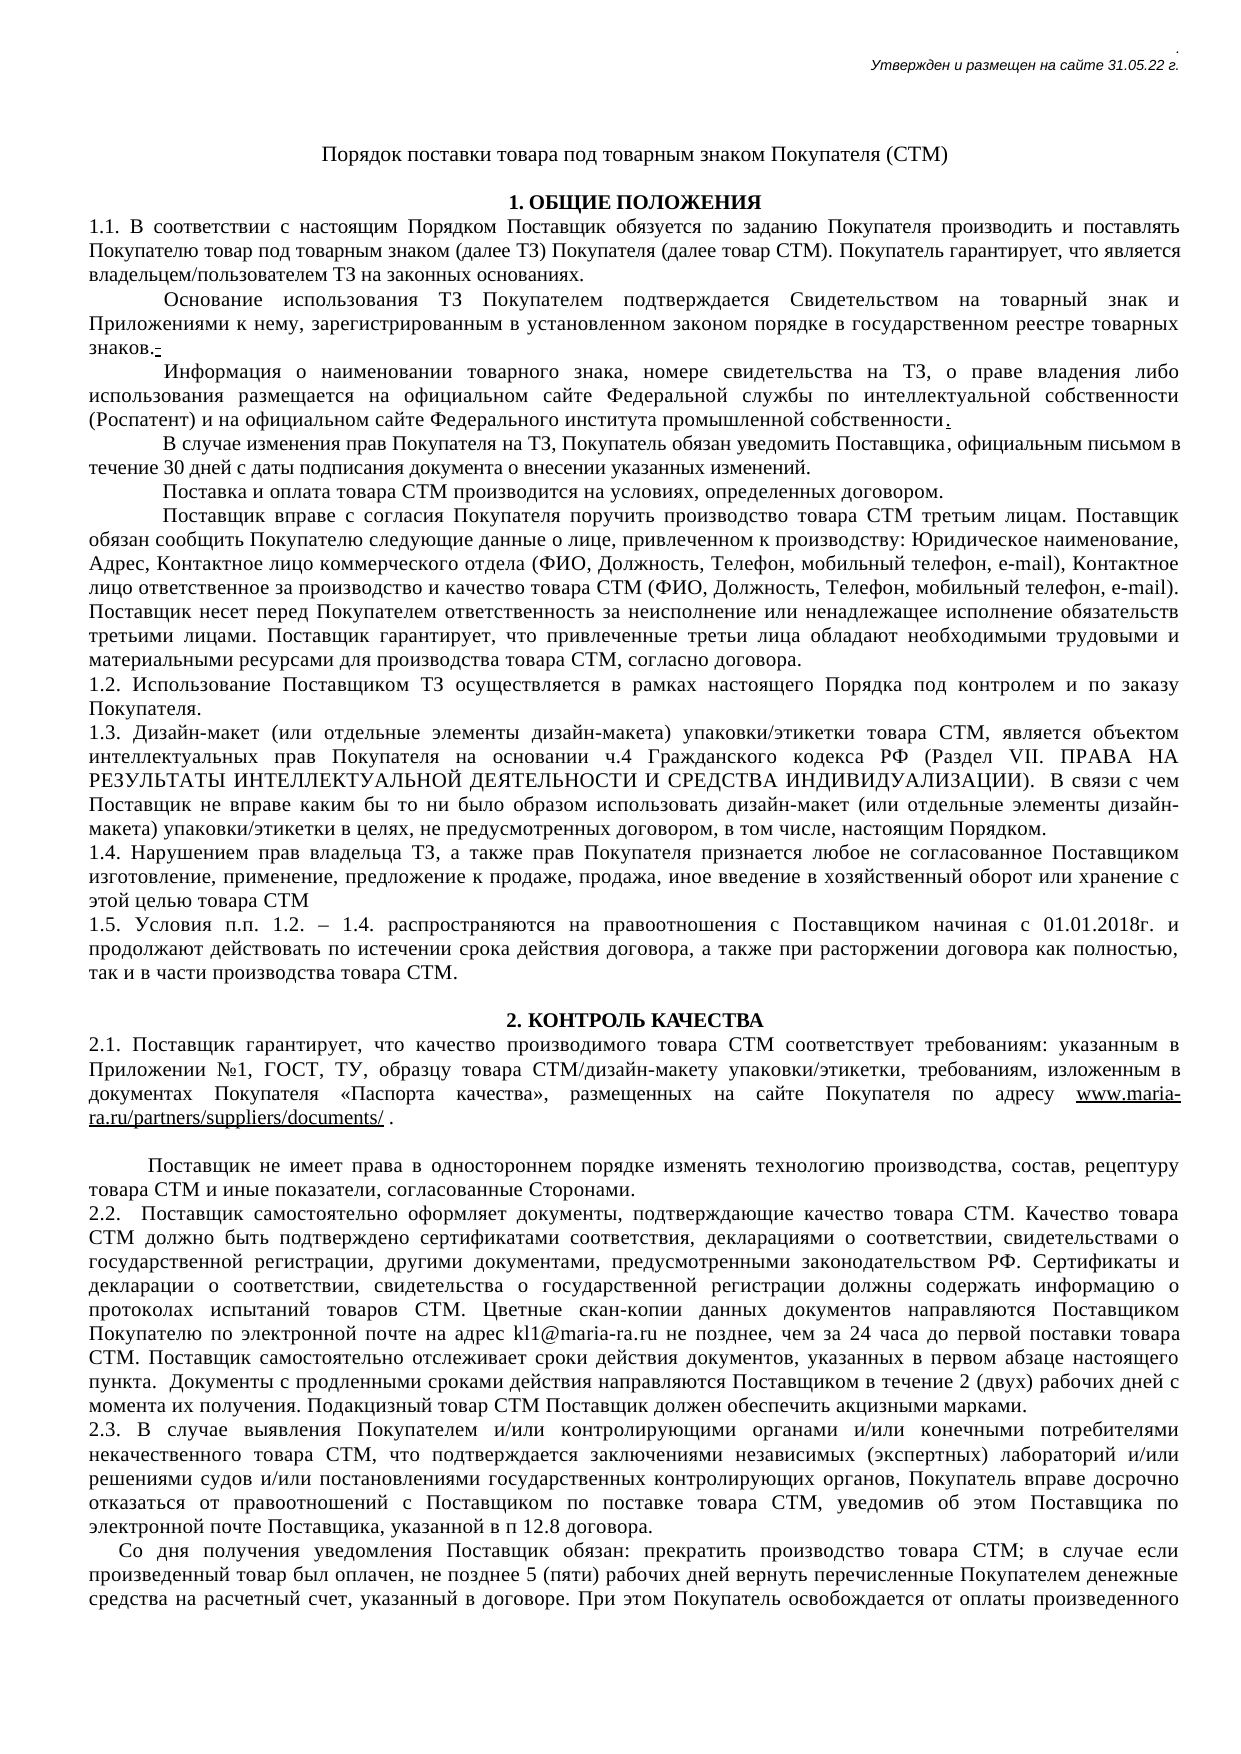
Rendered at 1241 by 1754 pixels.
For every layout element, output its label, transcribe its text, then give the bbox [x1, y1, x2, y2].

text 1. ОБЩИЕ ПОЛОЖЕНИЯ [89, 190, 1181, 214]
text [89, 1538, 1181, 1610]
text Информация о наименовании товарного знака, номере свидетельства на ТЗ, о праве владения либо использования размещается на официальном сайте Федеральной службы по интеллектуальной собственности (Роспатент) и на официальном сайте Федерального института промышленной собственности. [89, 359, 1181, 431]
text 1.4. Нарушением прав владельца ТЗ, а также прав Покупателя признается любое не согласованное Поставщиком изготовление, применение, предложение к продаже, продажа, иное введение в хозяйственный оборот или хранение с этой целью товара СТМ [89, 840, 1181, 912]
text 2. КОНТРОЛЬ КАЧЕСТВА [89, 1008, 1181, 1032]
text 2.3. В случае выявления Покупателем и/или контролирующими органами и/или конечными потребителями некачественного товара СТМ, что подтверждается заключениями независимых (экспертных) лабораторий и/или решениями судов и/или постановлениями государственных контролирующих органов, Покупатель вправе досрочно отказаться от правоотношений с Поставщиком по поставке товара СТМ, уведомив об этом Поставщика по электронной почте Поставщика, указанной в п 12.8 договора. [89, 1417, 1181, 1538]
text Порядок поставки товара под товарным знаком Покупателя (СТМ) [89, 141, 1181, 166]
text 1.5. Условия п.п. 1.2. – 1.4. распространяются на правоотношения с Поставщиком начиная с 01.01.2018г. и продолжают действовать по истечении срока действия договора, а также при расторжении договора как полностью, так и в части производства товара СТМ. [89, 912, 1181, 984]
text 1.3. Дизайн-макет (или отдельные элементы дизайн-макета) упаковки/этикетки товара СТМ, является объектом интеллектуальных прав Покупателя на основании ч.4 Гражданского кодекса РФ (Раздел VII. ПРАВА НА РЕЗУЛЬТАТЫ ИНТЕЛЛЕКТУАЛЬНОЙ ДЕЯТЕЛЬНОСТИ И СРЕДСТВА ИНДИВИДУАЛИЗАЦИИ). В связи с чем Поставщик не вправе каким бы то ни было образом использовать дизайн-макет (или отдельные элементы дизайн-макета) упаковки/этикетки в целях, не предусмотренных договором, в том числе, настоящим Порядком. [89, 719, 1181, 840]
text 2.1. Поставщик гарантирует, что качество производимого товара СТМ соответствует требованиям: указанным в Приложении №1, ГОСТ, ТУ, образцу товара СТМ/дизайн-макету упаковки/этикетки, требованиям, изложенным в документах Покупателя «Паспорта качества», размещенных на сайте Покупателя по адресу www.maria-ra.ru/partners/suppliers/documents/ . [89, 1032, 1181, 1129]
text В случае изменения прав Покупателя на ТЗ, Покупатель обязан уведомить Поставщика, официальным письмом в течение 30 дней с даты подписания документа о внесении указанных изменений. [89, 431, 1181, 479]
text 1.1. В соответствии с настоящим Порядком Поставщик обязуется по заданию Покупателя производить и поставлять Покупателю товар под товарным знаком (далее ТЗ) Покупателя (далее товар СТМ). Покупатель гарантирует, что является владельцем/пользователем ТЗ на законных основаниях. [89, 214, 1181, 286]
text Поставка и оплата товара СТМ производится на условиях, определенных договором. [89, 479, 1181, 503]
text Основание использования ТЗ Покупателем подтверждается Свидетельством на товарный знак и Приложениями к нему, зарегистрированным в установленном законом порядке в государственном реестре товарных знаков. [89, 286, 1181, 359]
text Поставщик вправе с согласия Покупателя поручить производство товара СТМ третьим лицам. Поставщик обязан сообщить Покупателю следующие данные о лице, привлеченном к производству: Юридическое наименование, Адрес, Контактное лицо коммерческого отдела (ФИО, Должность, Телефон, мобильный телефон, e-mail), Контактное лицо ответственное за производство и качество товара СТМ (ФИО, Должность, Телефон, мобильный телефон, e-mail). Поставщик несет перед Покупателем ответственность за неисполнение или ненадлежащее исполнение обязательств третьими лицами. Поставщик гарантирует, что привлеченные третьи лица обладают необходимыми трудовыми и материальными ресурсами для производства товара СТМ, согласно договора. [89, 503, 1181, 671]
text Поставщик не имеет права в одностороннем порядке изменять технологию производства, состав, рецептуру товара СТМ и иные показатели, согласованные Сторонами. [89, 1153, 1181, 1201]
text 2.2. Поставщик самостоятельно оформляет документы, подтверждающие качество товара СТМ. Качество товара СТМ должно быть подтверждено сертификатами соответствия, декларациями о соответствии, свидетельствами о государственной регистрации, другими документами, предусмотренными законодательством РФ. Сертификаты и декларации о соответствии, свидетельства о государственной регистрации должны содержать информацию о протоколах испытаний товаров СТМ. Цветные скан-копии данных документов направляются Поставщиком Покупателю по электронной почте на адрес kl1@maria-ra.ru не позднее, чем за 24 часа до первой поставки товара СТМ. Поставщик самостоятельно отслеживает сроки действия документов, указанных в первом абзаце настоящего пункта. Документы с продленными сроками действия направляются Поставщиком в течение 2 (двух) рабочих дней с момента их получения. Подакцизный товар СТМ Поставщик должен обеспечить акцизными марками. [89, 1201, 1181, 1417]
text 1.2. Использование Поставщиком ТЗ осуществляется в рамках настоящего Порядка под контролем и по заказу Покупателя. [89, 671, 1181, 719]
